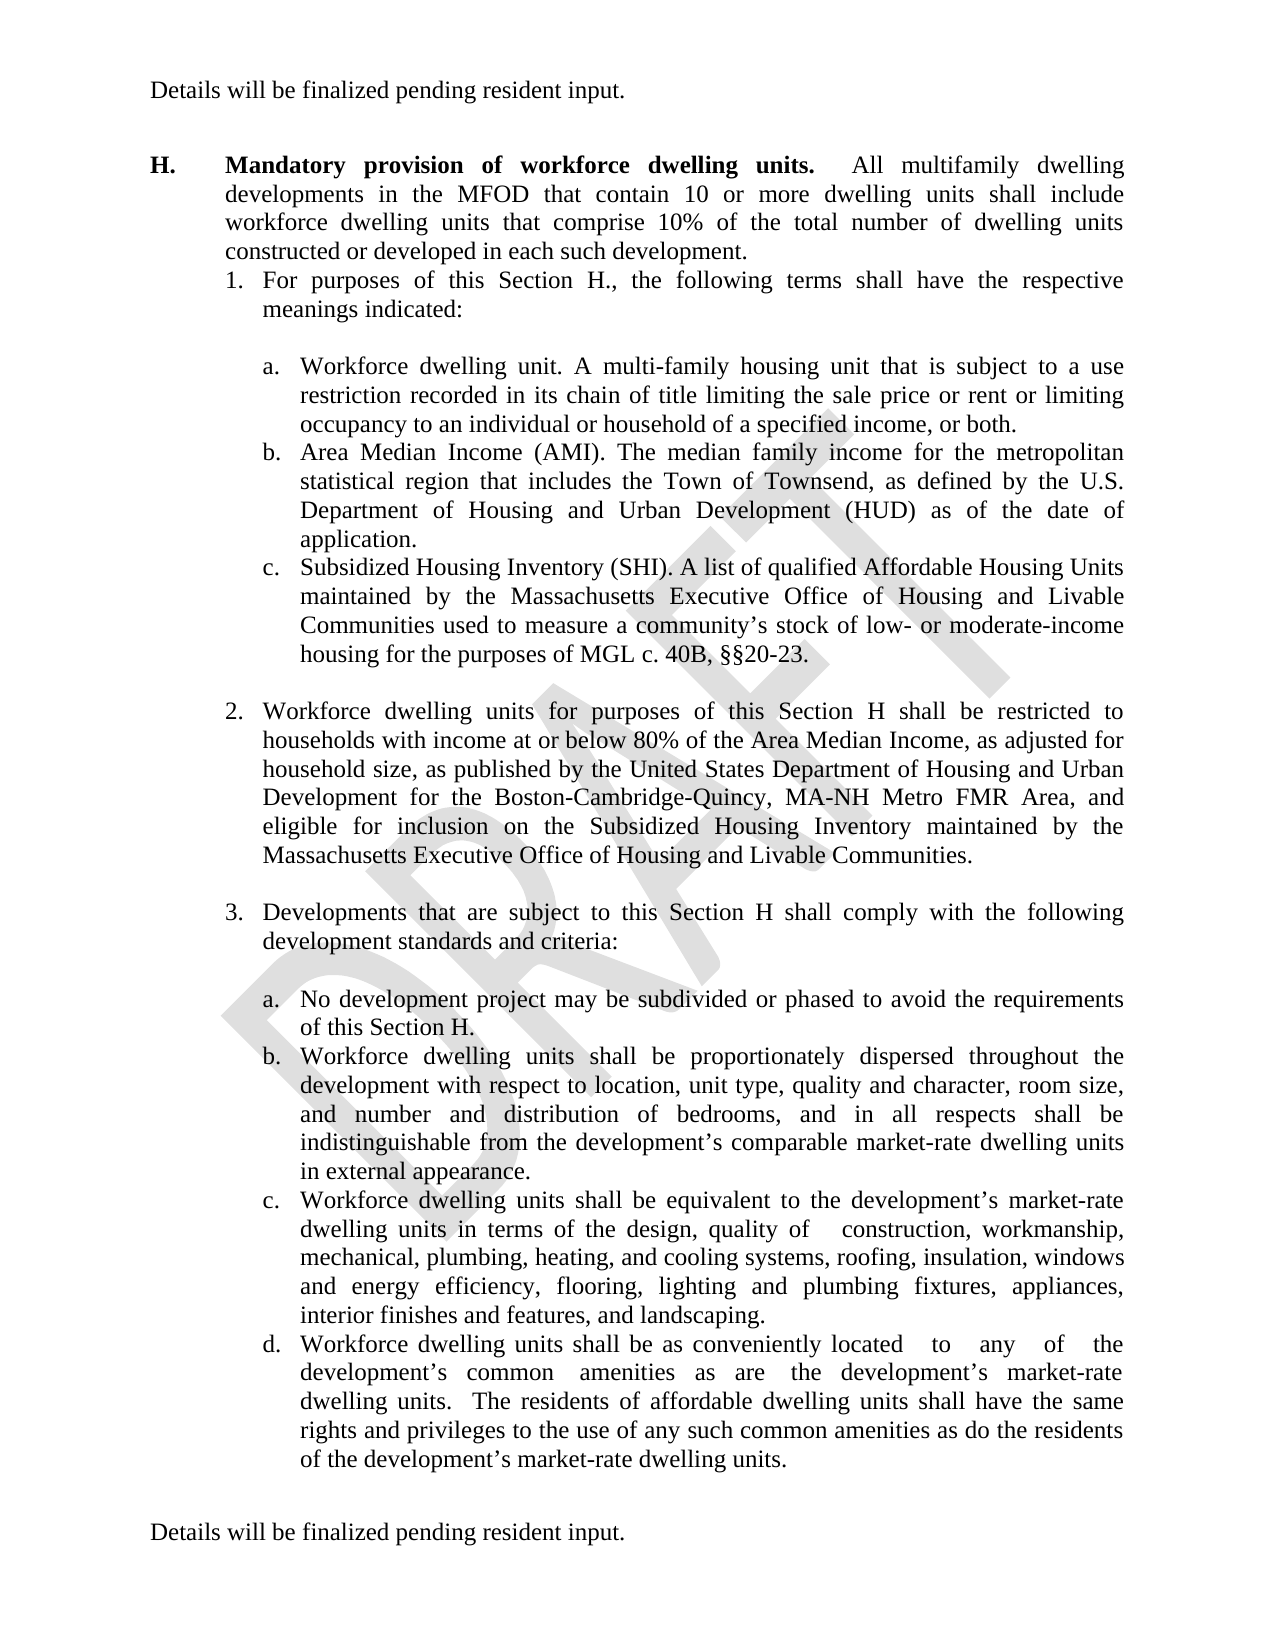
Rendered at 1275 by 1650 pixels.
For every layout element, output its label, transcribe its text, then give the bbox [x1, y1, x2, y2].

list Workforce dwelling units shall be proportionately dispersed throughout the development with respect to location, unit type, quality and character, room size, and number and distribution of bedrooms, and in all respects shall be indistinguishable from the development’s comparable market-rate dwelling units in external appearance. [262, 1041, 1125, 1185]
list Developments that are subject to this Section H shall comply with the following development standards and criteria: [225, 897, 1125, 955]
list Area Median Income (AMI). The median family income for the metropolitan statistical region that includes the Town of Townsend, as defined by the U.S. Department of Housing and Urban Development (HUD) as of the date of application. [262, 437, 1125, 552]
list For purposes of this Section H., the following terms shall have the respective meanings indicated: [225, 265, 1125, 322]
text H. Mandatory provision of workforce dwelling units. All multifamily dwelling developments in the MFOD that contain 10 or more dwelling units shall include workforce dwelling units that comprise 10% of the total number of dwelling units constructed or developed in each such development. [150, 150, 1125, 265]
list Workforce dwelling units shall be equivalent to the development’s market-rate dwelling units in terms of the design, quality of construction, workmanship, mechanical, plumbing, heating, and cooling systems, roofing, insulation, windows and energy efficiency, flooring, lighting and plumbing fixtures, appliances, interior finishes and features, and landscaping. [262, 1185, 1125, 1329]
list Workforce dwelling units for purposes of this Section H shall be restricted to households with income at or below 80% of the Area Median Income, as adjusted for household size, as published by the United States Department of Housing and Urban Development for the Boston-Cambridge-Quincy, MA-NH Metro FMR Area, and eligible for inclusion on the Subsidized Housing Inventory maintained by the Massachusetts Executive Office of Housing and Livable Communities. [225, 696, 1125, 869]
list No development project may be subdivided or phased to avoid the requirements of this Section H. [262, 984, 1125, 1041]
list Workforce dwelling unit. A multi-family housing unit that is subject to a use restriction recorded in its chain of title limiting the sale price or rent or limiting occupancy to an individual or household of a specified income, or both. [262, 351, 1125, 437]
list Subsidized Housing Inventory (SHI). A list of qualified Affordable Housing Units maintained by the Massachusetts Executive Office of Housing and Livable Communities used to measure a community’s stock of low- or moderate-income housing for the purposes of MGL c. 40B, §§20-23. [262, 552, 1125, 667]
list Workforce dwelling units shall be as conveniently located to any of the development’s common amenities as are the development’s market-rate dwelling units. The residents of affordable dwelling units shall have the same rights and privileges to the use of any such common amenities as do the residents of the development’s market-rate dwelling units. [262, 1329, 1125, 1472]
